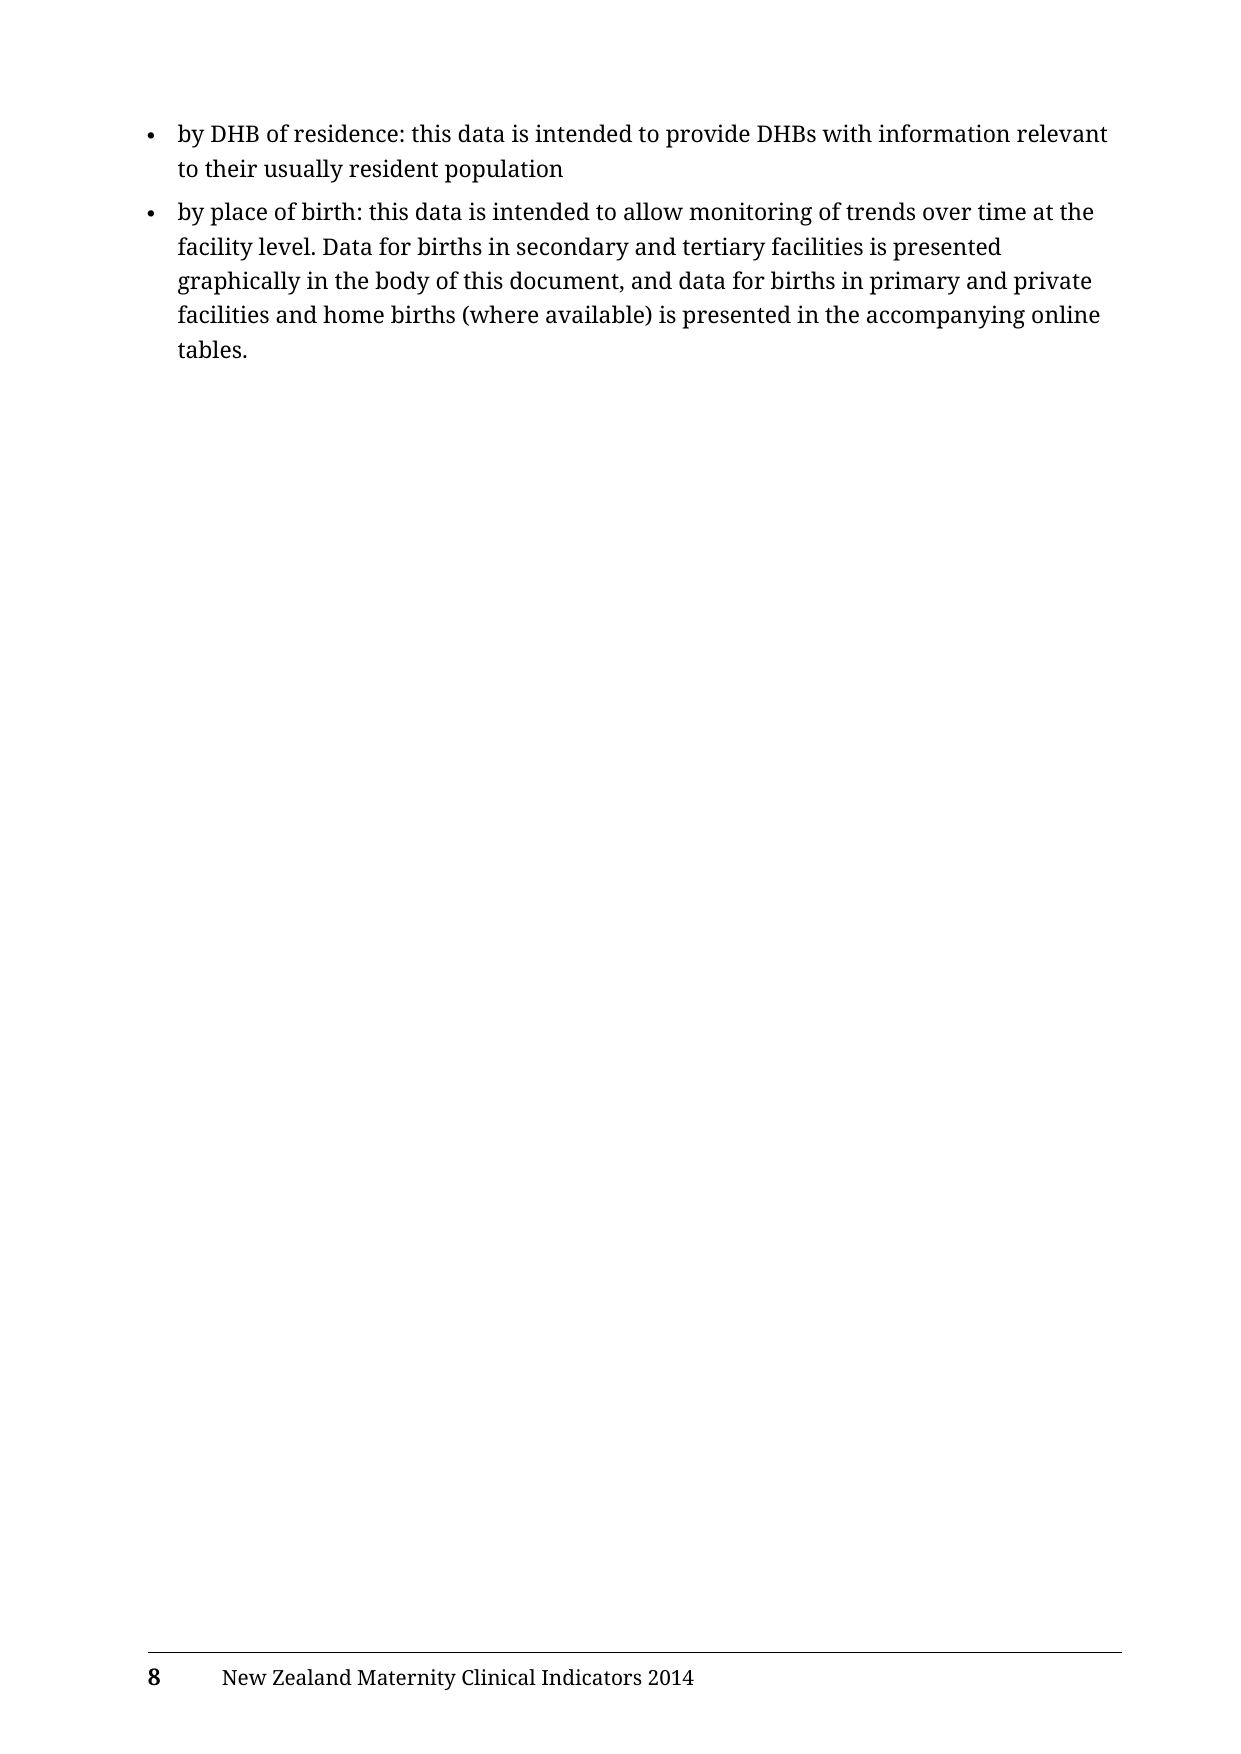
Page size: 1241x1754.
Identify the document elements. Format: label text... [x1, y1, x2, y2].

text by place of birth: this data is intended to allow monitoring of trends over time at the facility level. Data for births in secondary and tertiary facilities is presented graphically in the body of this document, and data for births in primary and private facilities and home births (where available) is presented in the accompanying online tables. [148, 196, 1122, 365]
text by DHB of residence: this data is intended to provide DHBs with information relevant to their usually resident population [148, 118, 1122, 184]
